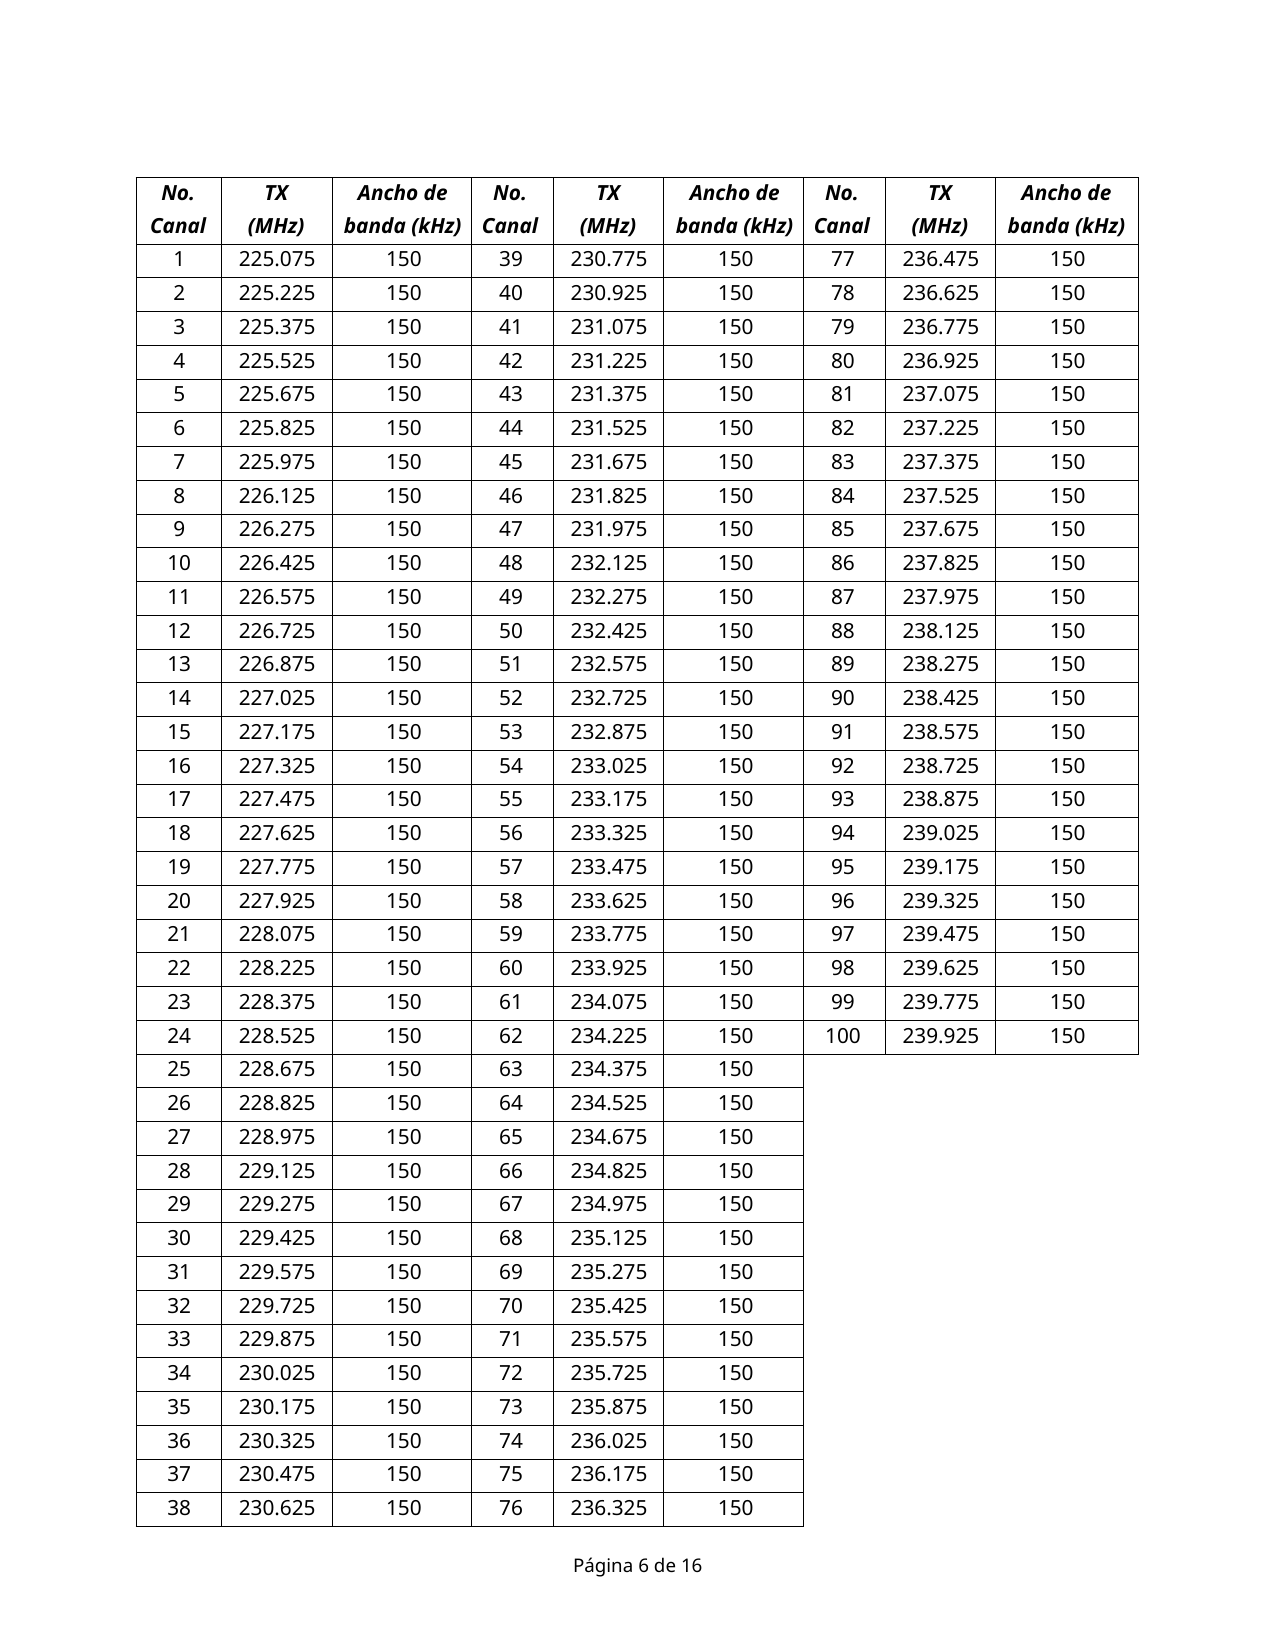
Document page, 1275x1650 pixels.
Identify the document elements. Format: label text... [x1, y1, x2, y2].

table_cell 233.025 [554, 751, 663, 783]
table_cell 237.525 [886, 481, 995, 513]
table_cell 150 [996, 481, 1138, 513]
table_cell 150 [333, 278, 471, 311]
table_cell 67 [472, 1190, 553, 1222]
table_cell 234.525 [554, 1088, 663, 1121]
table_cell 150 [664, 346, 803, 378]
table_cell 44 [472, 413, 553, 446]
table_cell 227.325 [222, 751, 332, 783]
table_cell 150 [664, 1291, 803, 1323]
table_cell 10 [137, 548, 221, 581]
table_cell 227.925 [222, 886, 332, 918]
table_cell 9 [137, 515, 221, 547]
table_cell 88 [804, 616, 885, 648]
table_cell 150 [333, 1122, 471, 1155]
table_cell 226.875 [222, 650, 332, 682]
table_cell 238.425 [886, 683, 995, 716]
table_cell 57 [472, 852, 553, 885]
table_cell 150 [664, 515, 803, 547]
table_header Ancho de banda (kHz) [996, 178, 1138, 243]
table_cell 150 [996, 953, 1138, 986]
table_cell 228.675 [222, 1055, 332, 1087]
table_cell 230.325 [222, 1426, 332, 1458]
table_cell 17 [137, 785, 221, 817]
table_cell 235.725 [554, 1358, 663, 1391]
table_cell 37 [137, 1460, 221, 1492]
table_cell 227.775 [222, 852, 332, 885]
table_cell 31 [137, 1257, 221, 1290]
table_cell 227.625 [222, 818, 332, 851]
table_cell 3 [137, 312, 221, 345]
table_cell 150 [664, 987, 803, 1020]
table_cell 228.825 [222, 1088, 332, 1121]
table_cell 236.775 [886, 312, 995, 345]
table_cell 230.925 [554, 278, 663, 311]
table_cell 7 [137, 447, 221, 480]
table_cell 43 [472, 380, 553, 412]
table_cell 150 [333, 1055, 471, 1087]
table_cell 225.075 [222, 245, 332, 277]
table_cell 150 [996, 717, 1138, 750]
table_cell 150 [664, 683, 803, 716]
table_cell 150 [996, 582, 1138, 615]
table_cell 4 [137, 346, 221, 378]
table_cell 62 [472, 1021, 553, 1053]
table_cell 236.625 [886, 278, 995, 311]
table_cell 231.075 [554, 312, 663, 345]
table_cell 150 [333, 852, 471, 885]
table_cell 150 [664, 582, 803, 615]
table_cell 150 [333, 1021, 471, 1053]
table_cell 228.975 [222, 1122, 332, 1155]
table_cell 234.975 [554, 1190, 663, 1222]
table_cell 150 [333, 1257, 471, 1290]
table_cell 83 [804, 447, 885, 480]
table_cell 228.375 [222, 987, 332, 1020]
table_header TX (MHz) [222, 178, 332, 243]
table_cell 150 [333, 548, 471, 581]
table_cell 239.475 [886, 920, 995, 952]
table_cell 28 [137, 1156, 221, 1188]
table_cell 90 [804, 683, 885, 716]
table_cell 150 [333, 380, 471, 412]
table_cell 231.975 [554, 515, 663, 547]
table_cell 229.125 [222, 1156, 332, 1188]
table_cell 239.325 [886, 886, 995, 918]
table_cell 38 [137, 1493, 221, 1526]
table_cell 79 [804, 312, 885, 345]
table_cell 150 [996, 245, 1138, 277]
table_cell 60 [472, 953, 553, 986]
table_cell 34 [137, 1358, 221, 1391]
table_cell 226.575 [222, 582, 332, 615]
table_cell 150 [996, 548, 1138, 581]
table_cell 229.275 [222, 1190, 332, 1222]
table_cell 230.625 [222, 1493, 332, 1526]
table_cell 91 [804, 717, 885, 750]
table_cell 150 [333, 920, 471, 952]
table_cell 97 [804, 920, 885, 952]
table_cell 72 [472, 1358, 553, 1391]
table_header Ancho de banda (kHz) [664, 178, 803, 243]
table_cell 150 [664, 717, 803, 750]
table_cell 233.325 [554, 818, 663, 851]
table_cell 69 [472, 1257, 553, 1290]
table_cell 226.275 [222, 515, 332, 547]
table_cell 150 [664, 920, 803, 952]
table_cell 81 [804, 380, 885, 412]
table_cell 150 [333, 1426, 471, 1458]
table_cell 239.625 [886, 953, 995, 986]
table_cell 21 [137, 920, 221, 952]
table_cell 238.125 [886, 616, 995, 648]
table_cell 29 [137, 1190, 221, 1222]
table_cell 236.925 [886, 346, 995, 378]
table_cell 150 [333, 346, 471, 378]
table_cell 26 [137, 1088, 221, 1121]
table_cell 232.875 [554, 717, 663, 750]
table_cell 87 [804, 582, 885, 615]
table_cell 238.725 [886, 751, 995, 783]
table_cell 50 [472, 616, 553, 648]
table_cell 52 [472, 683, 553, 716]
table_cell 54 [472, 751, 553, 783]
table_cell 66 [472, 1156, 553, 1188]
table_cell 6 [137, 413, 221, 446]
table_cell 13 [137, 650, 221, 682]
table_cell 150 [664, 548, 803, 581]
table_cell 150 [664, 1460, 803, 1492]
table_cell 233.175 [554, 785, 663, 817]
table_cell 150 [333, 751, 471, 783]
table_cell 231.525 [554, 413, 663, 446]
table_cell 65 [472, 1122, 553, 1155]
table_cell 150 [664, 1223, 803, 1256]
table_cell 232.725 [554, 683, 663, 716]
table_cell 239.925 [886, 1021, 995, 1053]
table_cell 48 [472, 548, 553, 581]
table_cell 150 [333, 616, 471, 648]
table_cell 150 [664, 1156, 803, 1188]
table_cell 239.175 [886, 852, 995, 885]
table_cell 227.025 [222, 683, 332, 716]
table_cell 96 [804, 886, 885, 918]
table_cell 150 [996, 278, 1138, 311]
table_cell 150 [333, 953, 471, 986]
table_cell 150 [333, 245, 471, 277]
table_cell 231.825 [554, 481, 663, 513]
table_cell 235.125 [554, 1223, 663, 1256]
table_cell 234.675 [554, 1122, 663, 1155]
table_cell 95 [804, 852, 885, 885]
table_cell 232.575 [554, 650, 663, 682]
table_cell 19 [137, 852, 221, 885]
table_cell 226.125 [222, 481, 332, 513]
table_cell 150 [664, 616, 803, 648]
table_cell 150 [664, 953, 803, 986]
table_cell 237.675 [886, 515, 995, 547]
table_cell 35 [137, 1392, 221, 1425]
table_cell 150 [333, 312, 471, 345]
table_header TX (MHz) [886, 178, 995, 243]
table_cell 73 [472, 1392, 553, 1425]
table_cell 235.875 [554, 1392, 663, 1425]
table_cell 150 [664, 1426, 803, 1458]
table_cell 1 [137, 245, 221, 277]
table_cell 232.425 [554, 616, 663, 648]
table_cell 56 [472, 818, 553, 851]
table_cell 237.825 [886, 548, 995, 581]
table_cell 233.775 [554, 920, 663, 952]
table_cell 150 [664, 312, 803, 345]
table_cell 234.825 [554, 1156, 663, 1188]
table_cell 86 [804, 548, 885, 581]
table_cell 150 [664, 1493, 803, 1526]
table_cell 238.275 [886, 650, 995, 682]
table_cell 150 [996, 650, 1138, 682]
table_cell 150 [333, 1325, 471, 1357]
table_cell 150 [664, 1122, 803, 1155]
table_cell 225.975 [222, 447, 332, 480]
table_cell 32 [137, 1291, 221, 1323]
table_cell 61 [472, 987, 553, 1020]
table_cell 94 [804, 818, 885, 851]
table_cell 231.675 [554, 447, 663, 480]
table_cell 236.175 [554, 1460, 663, 1492]
table_cell 237.975 [886, 582, 995, 615]
table_cell 58 [472, 886, 553, 918]
table_cell 150 [333, 582, 471, 615]
table_cell 150 [664, 785, 803, 817]
table_cell 150 [333, 717, 471, 750]
table_cell 84 [804, 481, 885, 513]
table_cell 150 [664, 1190, 803, 1222]
table_cell 150 [664, 447, 803, 480]
table_cell 229.725 [222, 1291, 332, 1323]
table_cell 150 [333, 1088, 471, 1121]
table_cell 235.275 [554, 1257, 663, 1290]
table_cell 229.875 [222, 1325, 332, 1357]
table_cell 228.225 [222, 953, 332, 986]
table_cell 53 [472, 717, 553, 750]
table_cell 40 [472, 278, 553, 311]
table_cell 11 [137, 582, 221, 615]
table_cell 15 [137, 717, 221, 750]
table_cell 49 [472, 582, 553, 615]
table_cell 89 [804, 650, 885, 682]
table_cell 22 [137, 953, 221, 986]
table_cell 232.125 [554, 548, 663, 581]
table_cell 225.525 [222, 346, 332, 378]
table_cell 24 [137, 1021, 221, 1053]
table_cell 93 [804, 785, 885, 817]
table_cell 150 [333, 818, 471, 851]
table_cell 234.375 [554, 1055, 663, 1087]
table_cell 150 [664, 413, 803, 446]
table_cell 150 [664, 1088, 803, 1121]
table_cell 232.275 [554, 582, 663, 615]
table_cell 150 [996, 987, 1138, 1020]
table_cell 150 [333, 1291, 471, 1323]
table_cell 64 [472, 1088, 553, 1121]
table_header No. Canal [137, 178, 221, 243]
table_cell 150 [664, 1358, 803, 1391]
table_cell 150 [333, 1493, 471, 1526]
table_cell 78 [804, 278, 885, 311]
table_cell 42 [472, 346, 553, 378]
table_cell 51 [472, 650, 553, 682]
table_cell 150 [996, 818, 1138, 851]
table_cell 227.175 [222, 717, 332, 750]
table_cell 150 [996, 886, 1138, 918]
table_cell 150 [996, 616, 1138, 648]
table_cell 225.825 [222, 413, 332, 446]
table_cell 77 [804, 245, 885, 277]
table_cell 150 [996, 1021, 1138, 1053]
table_cell 237.075 [886, 380, 995, 412]
table_cell 235.425 [554, 1291, 663, 1323]
table_cell 150 [333, 447, 471, 480]
table_cell 39 [472, 245, 553, 277]
table_cell 228.075 [222, 920, 332, 952]
table_cell 150 [664, 278, 803, 311]
table_cell 150 [333, 515, 471, 547]
table_cell 233.625 [554, 886, 663, 918]
table_cell 150 [996, 380, 1138, 412]
table_cell 36 [137, 1426, 221, 1458]
table_cell 150 [996, 312, 1138, 345]
table_cell 239.025 [886, 818, 995, 851]
table_cell 231.225 [554, 346, 663, 378]
table_cell 71 [472, 1325, 553, 1357]
table_cell 98 [804, 953, 885, 986]
table_cell 27 [137, 1122, 221, 1155]
table_cell 150 [996, 852, 1138, 885]
table_cell 225.375 [222, 312, 332, 345]
table_cell 230.775 [554, 245, 663, 277]
table_cell 230.175 [222, 1392, 332, 1425]
table_cell 150 [664, 481, 803, 513]
table_cell 99 [804, 987, 885, 1020]
table_header Ancho de banda (kHz) [333, 178, 471, 243]
table_cell 233.475 [554, 852, 663, 885]
table_cell 14 [137, 683, 221, 716]
table_cell 45 [472, 447, 553, 480]
table_cell 23 [137, 987, 221, 1020]
table_cell 230.475 [222, 1460, 332, 1492]
table_cell 150 [996, 413, 1138, 446]
table_cell 150 [996, 683, 1138, 716]
table_cell 150 [996, 785, 1138, 817]
table_cell 18 [137, 818, 221, 851]
table_cell 150 [664, 818, 803, 851]
table_cell 76 [472, 1493, 553, 1526]
table_cell 236.475 [886, 245, 995, 277]
table_cell 150 [996, 751, 1138, 783]
table_cell 150 [333, 1358, 471, 1391]
table_cell 150 [333, 1392, 471, 1425]
table_cell 150 [664, 1325, 803, 1357]
table_cell 150 [664, 852, 803, 885]
table_cell 150 [333, 1156, 471, 1188]
table_header TX (MHz) [554, 178, 663, 243]
table_cell 234.075 [554, 987, 663, 1020]
table_cell 63 [472, 1055, 553, 1087]
table_cell 238.575 [886, 717, 995, 750]
table_cell 70 [472, 1291, 553, 1323]
table_cell 150 [664, 650, 803, 682]
table_cell 20 [137, 886, 221, 918]
table_cell 150 [664, 245, 803, 277]
table_cell 16 [137, 751, 221, 783]
table_cell 68 [472, 1223, 553, 1256]
table_cell 30 [137, 1223, 221, 1256]
table_cell 229.425 [222, 1223, 332, 1256]
table_cell 92 [804, 751, 885, 783]
table_cell 55 [472, 785, 553, 817]
table_cell 225.225 [222, 278, 332, 311]
table_cell 2 [137, 278, 221, 311]
table_cell 236.325 [554, 1493, 663, 1526]
table_cell 238.875 [886, 785, 995, 817]
table_cell 85 [804, 515, 885, 547]
table_cell 100 [804, 1021, 885, 1053]
table_cell 150 [333, 683, 471, 716]
table_cell 150 [664, 1055, 803, 1087]
table_cell 150 [664, 380, 803, 412]
table_cell 80 [804, 346, 885, 378]
table_cell 150 [664, 751, 803, 783]
table_cell 59 [472, 920, 553, 952]
table_cell 150 [996, 515, 1138, 547]
table_cell 237.225 [886, 413, 995, 446]
table_cell 237.375 [886, 447, 995, 480]
table_cell 226.425 [222, 548, 332, 581]
table_cell 225.675 [222, 380, 332, 412]
table_cell 150 [333, 1460, 471, 1492]
table_cell 150 [664, 886, 803, 918]
table_cell 233.925 [554, 953, 663, 986]
table_cell 8 [137, 481, 221, 513]
table_cell 150 [333, 413, 471, 446]
table_cell 234.225 [554, 1021, 663, 1053]
table_cell 46 [472, 481, 553, 513]
table_cell 47 [472, 515, 553, 547]
table_cell 228.525 [222, 1021, 332, 1053]
table_cell 33 [137, 1325, 221, 1357]
table_cell 41 [472, 312, 553, 345]
table_cell 150 [333, 1190, 471, 1222]
table_cell 150 [996, 346, 1138, 378]
table_cell 230.025 [222, 1358, 332, 1391]
table_cell 150 [664, 1392, 803, 1425]
table_cell 150 [664, 1257, 803, 1290]
table_cell 226.725 [222, 616, 332, 648]
table_cell 150 [996, 920, 1138, 952]
table_cell 227.475 [222, 785, 332, 817]
table_cell 150 [333, 785, 471, 817]
table_cell 150 [333, 481, 471, 513]
table_cell 150 [664, 1021, 803, 1053]
table_cell 25 [137, 1055, 221, 1087]
table_cell 12 [137, 616, 221, 648]
table_cell 239.775 [886, 987, 995, 1020]
table_cell 74 [472, 1426, 553, 1458]
table_cell 236.025 [554, 1426, 663, 1458]
table_cell 229.575 [222, 1257, 332, 1290]
table_cell 150 [333, 1223, 471, 1256]
table_header No. Canal [472, 178, 553, 243]
table_header No. Canal [804, 178, 885, 243]
table_cell 150 [996, 447, 1138, 480]
table_cell 82 [804, 413, 885, 446]
table_cell 150 [333, 886, 471, 918]
table_cell 235.575 [554, 1325, 663, 1357]
table_cell 150 [333, 650, 471, 682]
table_cell 75 [472, 1460, 553, 1492]
table_cell 150 [333, 987, 471, 1020]
table_cell 5 [137, 380, 221, 412]
table_cell 231.375 [554, 380, 663, 412]
